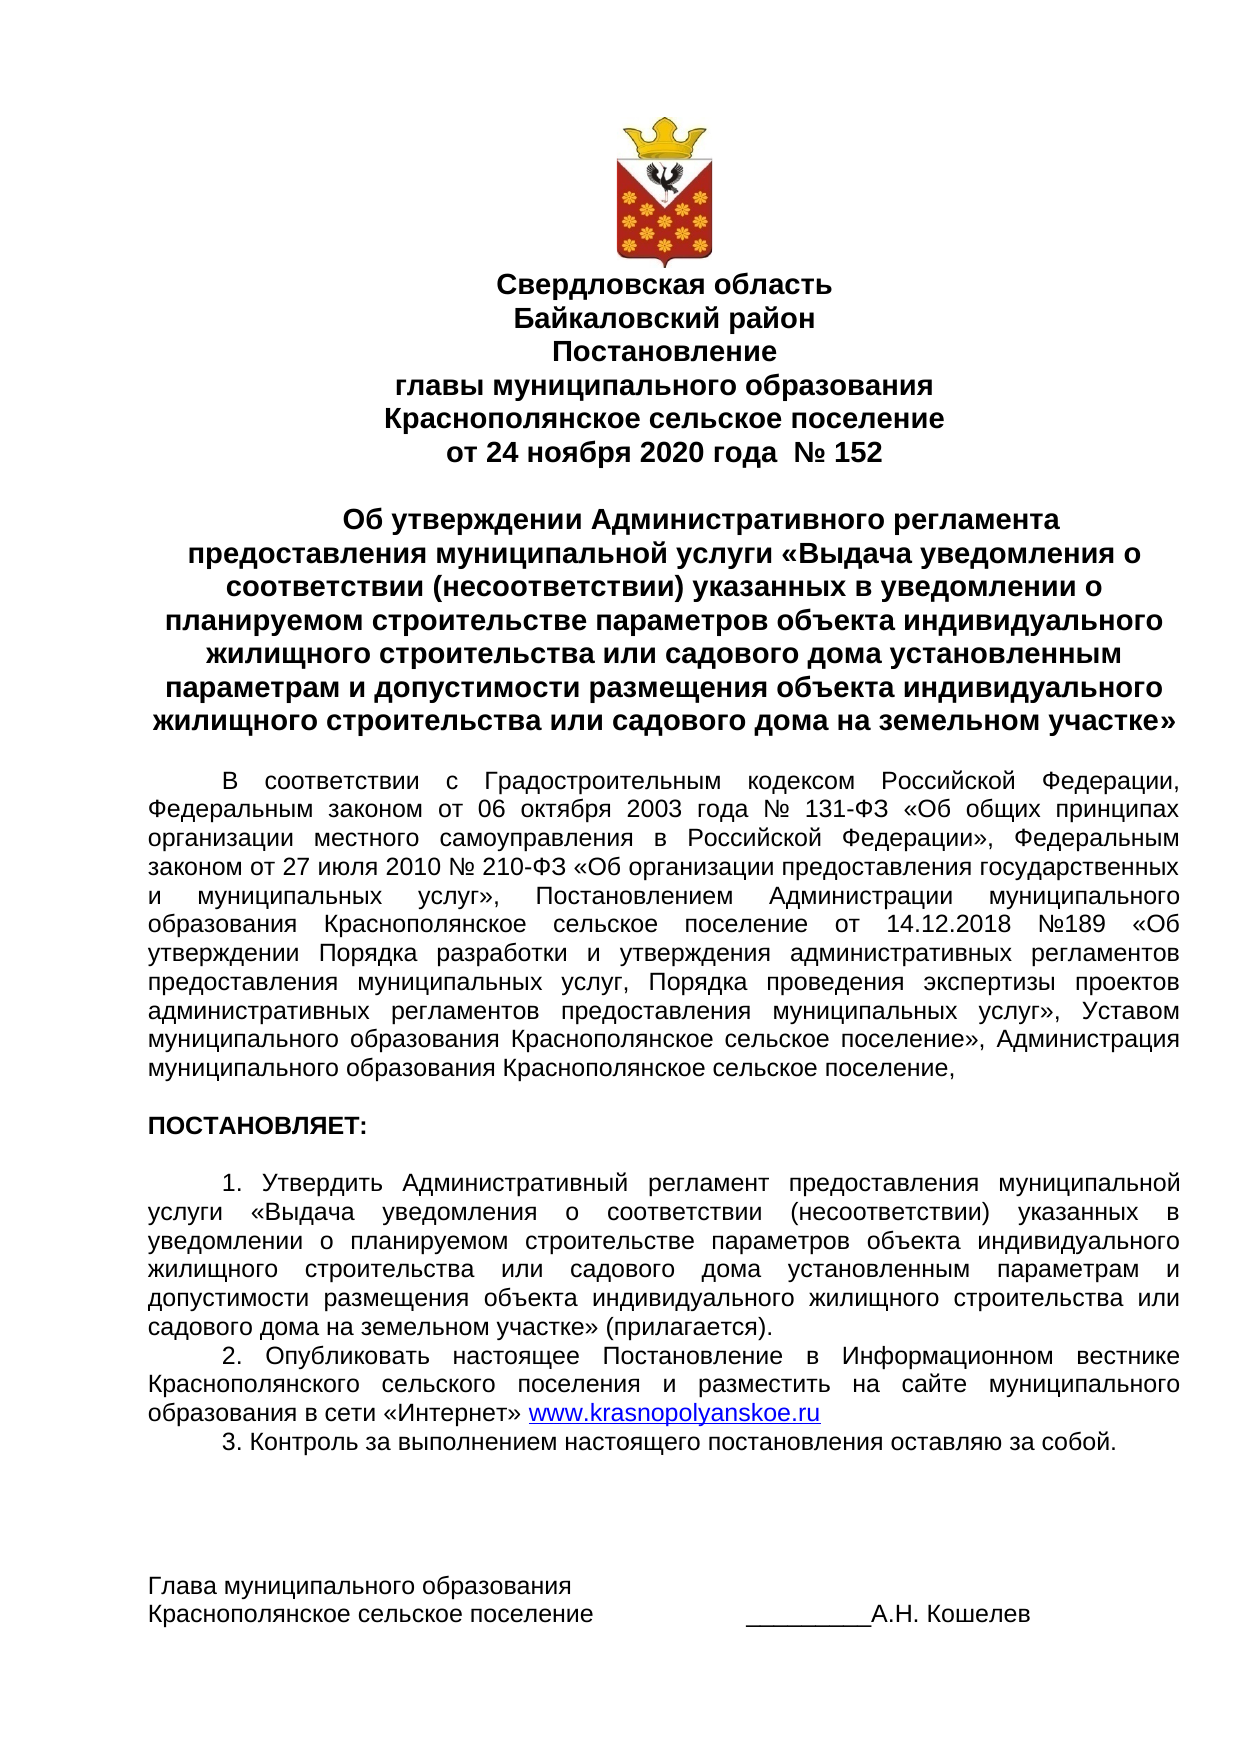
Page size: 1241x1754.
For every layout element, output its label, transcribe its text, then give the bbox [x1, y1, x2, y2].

text 1. Утвердить Административный регламент предоставления муниципальной услуги «Выдача уведомления о соответствии (несоответствии) указанных в уведомлении о планируемом строительстве параметров объекта индивидуального жилищного строительства или садового дома установленным параметрам и допустимости размещения объекта индивидуального жилищного строительства или садового дома на земельном участке» (прилагается). [148, 1168, 1181, 1341]
text 2. Опубликовать настоящее Постановление в Информационном вестнике Краснополянского сельского поселения и разместить на сайте муниципального образования в сети «Интернет» www.krasnopolyanskoe.ru [148, 1341, 1181, 1427]
text Об утверждении Административного регламента предоставления муниципальной услуги «Выдача уведомления о соответствии (несоответствии) указанных в уведомлении о планируемом строительстве параметров объекта индивидуального жилищного строительства или садового дома установленным параметрам и допустимости размещения объекта индивидуального жилищного строительства или садового дома на земельном участке» [148, 502, 1181, 737]
text Глава муниципального образования [148, 1571, 1181, 1599]
text от 24 ноября 2020 года № 152 [148, 435, 1181, 469]
text главы муниципального образования [148, 368, 1181, 402]
text 3. Контроль за выполнением настоящего постановления оставляю за собой. [148, 1427, 1181, 1456]
text Краснополянское сельское поселение [148, 402, 1181, 435]
text Свердловская область [148, 267, 1181, 301]
text Краснополянское сельское поселение _________А.Н. Кошелев [148, 1599, 1181, 1628]
text Постановление [148, 334, 1181, 368]
text Байкаловский район [148, 301, 1181, 334]
text В соответствии с Градостроительным кодексом Российской Федерации, Федеральным законом от 06 октября 2003 года № 131-ФЗ «Об общих принципах организации местного самоуправления в Российской Федерации», Федеральным законом от 27 июля 2010 № 210-ФЗ «Об организации предоставления государственных и муниципальных услуг», Постановлением Администрации муниципального образования Краснополянское сельское поселение от 14.12.2018 №189 «Об утверждении Порядка разработки и утверждения административных регламентов предоставления муниципальных услуг, Порядка проведения экспертизы проектов административных регламентов предоставления муниципальных услуг», Уставом муниципального образования Краснополянское сельское поселение», Администрация муниципального образования Краснополянское сельское поселение, [148, 766, 1181, 1082]
picture [616, 117, 713, 268]
title ПОСТАНОВЛЯЕТ: [148, 1111, 1181, 1139]
